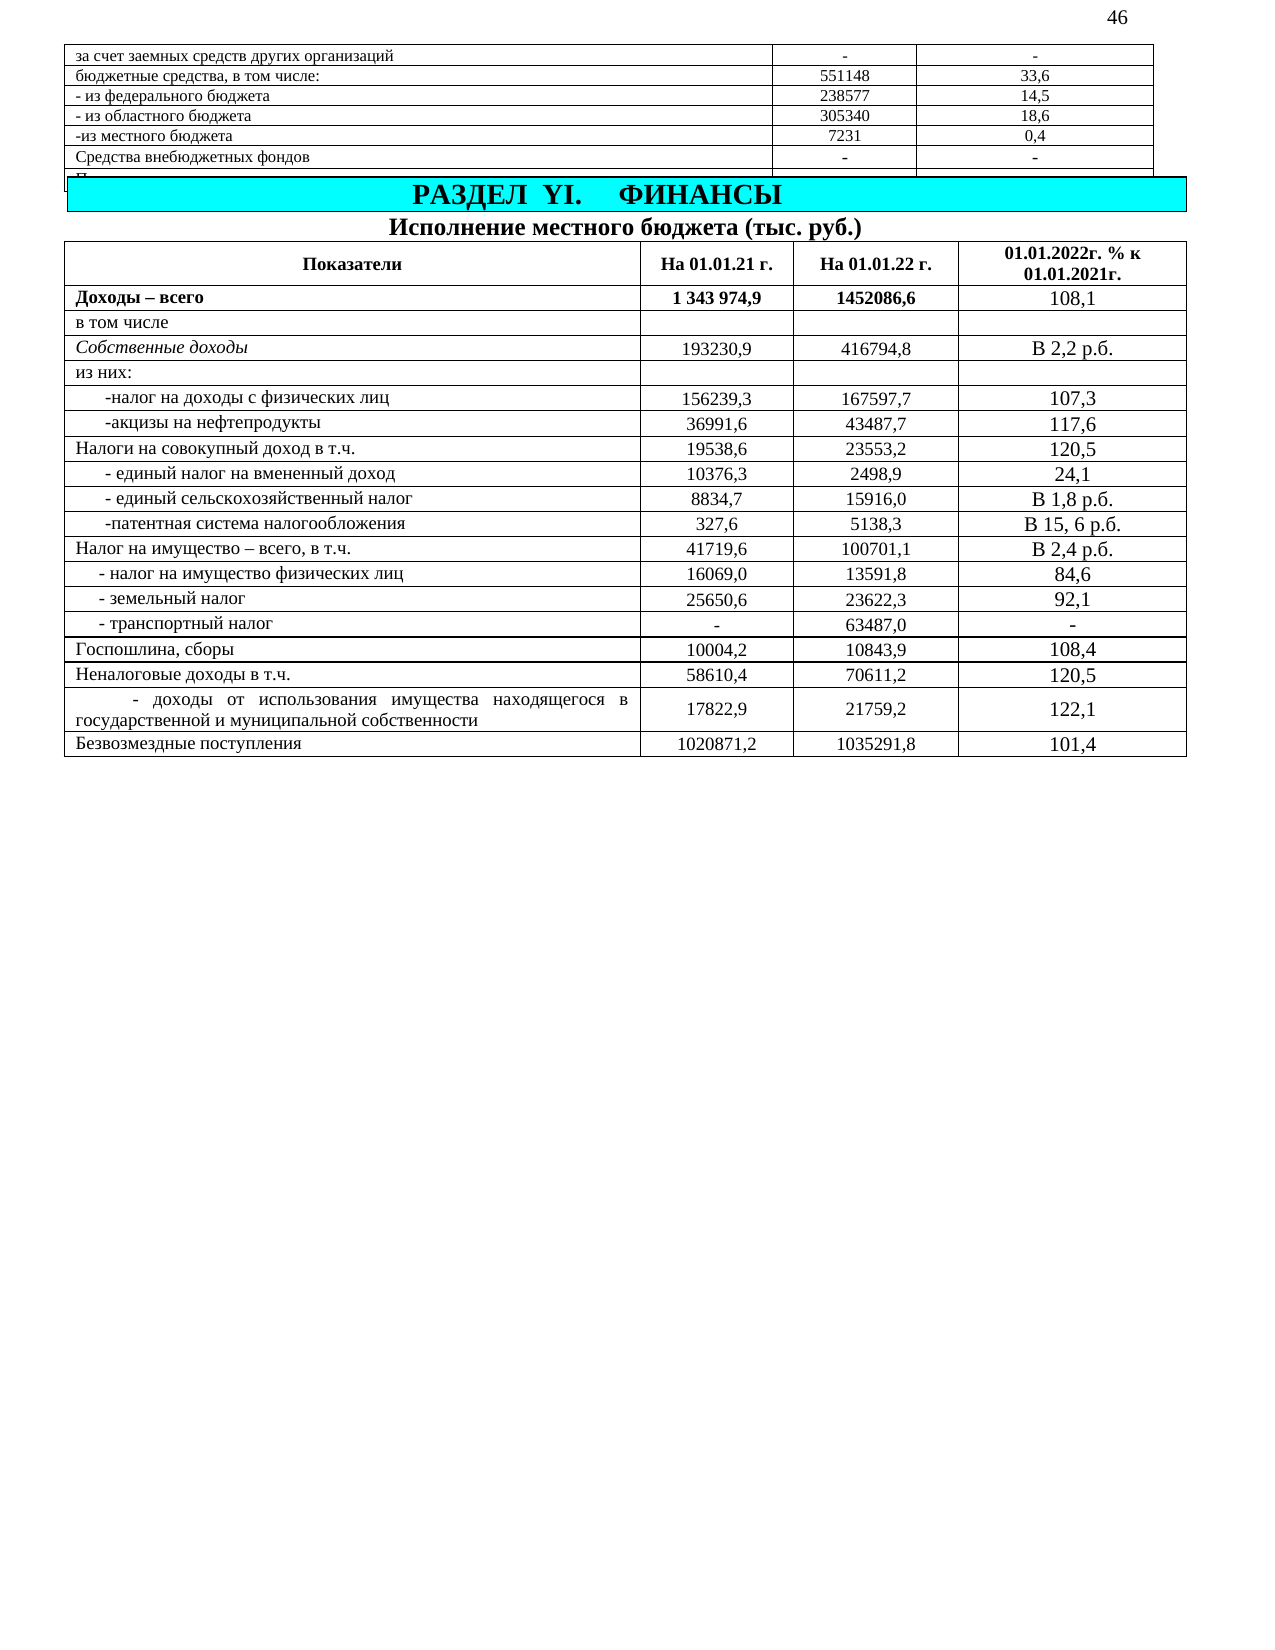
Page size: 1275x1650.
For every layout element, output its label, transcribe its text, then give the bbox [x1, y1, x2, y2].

table_cell в том числе [65, 311, 640, 335]
table_cell 122,1 [959, 688, 1186, 731]
table_cell -акцизы на нефтепродукты [65, 411, 640, 436]
table_cell 84,6 [959, 562, 1186, 586]
table_cell - доходы от использования имущества находящегося в государственной и муниципальной собственности [65, 688, 640, 731]
table_cell 63487,0 [794, 612, 958, 636]
table_cell -из местного бюджета [65, 126, 772, 145]
table_cell 1452086,6 [794, 286, 958, 310]
table_cell 15916,0 [794, 487, 958, 511]
table_cell Доходы – всего [65, 286, 640, 310]
table_cell 1020871,2 [641, 732, 793, 756]
table_cell 10843,9 [794, 638, 958, 661]
table_header Показатели [65, 242, 640, 285]
table_cell Налог на имущество – всего, в т.ч. [65, 537, 640, 561]
table_cell 305340 [773, 106, 916, 125]
table_cell 1035291,8 [794, 732, 958, 756]
table_cell - земельный налог [65, 587, 640, 611]
table_cell 108,1 [959, 286, 1186, 310]
table_cell - единый налог на вмененный доход [65, 462, 640, 486]
table_cell 117,6 [959, 411, 1186, 436]
table_cell 10376,3 [641, 462, 793, 486]
table_cell 100701,1 [794, 537, 958, 561]
table_cell [641, 361, 793, 385]
table_cell 120,5 [959, 663, 1186, 687]
table_cell 24,1 [959, 462, 1186, 486]
table_cell В 1,8 р.б. [959, 487, 1186, 511]
table_cell - налог на имущество физических лиц [65, 562, 640, 586]
table_cell 25650,6 [641, 587, 793, 611]
table_cell 14,5 [917, 86, 1153, 105]
table_cell Налоги на совокупный доход в т.ч. [65, 437, 640, 461]
table_cell - [917, 146, 1153, 168]
table_cell за счет заемных средств других организаций [65, 45, 772, 64]
table_cell [959, 361, 1186, 385]
table_cell 33,6 [917, 66, 1153, 85]
table_cell 36991,6 [641, 411, 793, 436]
table_cell 92,1 [959, 587, 1186, 611]
table_cell -патентная система налогообложения [65, 512, 640, 536]
table_cell [794, 361, 958, 385]
table_cell Госпошлина, сборы [65, 638, 640, 661]
table_header РАЗДЕЛ YI. ФИНАНСЫ [68, 178, 1186, 211]
table_cell 21759,2 [794, 688, 958, 731]
table_cell - [641, 612, 793, 636]
table_cell 551148 [773, 66, 916, 85]
table_cell 13591,8 [794, 562, 958, 586]
table_cell В 2,4 р.б. [959, 537, 1186, 561]
table_cell 2498,9 [794, 462, 958, 486]
table_cell 70611,2 [794, 663, 958, 687]
table_cell 16069,0 [641, 562, 793, 586]
table_cell 167597,7 [794, 386, 958, 410]
table_cell 23622,3 [794, 587, 958, 611]
table_cell 238577 [773, 86, 916, 105]
table_cell 17822,9 [641, 688, 793, 731]
table_header 01.01.2022г. % к 01.01.2021г. [959, 242, 1186, 285]
table_cell из них: [65, 361, 640, 385]
table_cell - [959, 612, 1186, 636]
table_cell 0,4 [917, 126, 1153, 145]
table_cell 10004,2 [641, 638, 793, 661]
table_cell 7231 [773, 126, 916, 145]
table_cell 58610,4 [641, 663, 793, 687]
table_cell 5138,3 [794, 512, 958, 536]
table_cell В 2,2 р.б. [959, 336, 1186, 360]
table_cell В 15, 6 р.б. [959, 512, 1186, 536]
table_cell - единый сельскохозяйственный налог [65, 487, 640, 511]
table_cell 108,4 [959, 638, 1186, 661]
table_cell Неналоговые доходы в т.ч. [65, 663, 640, 687]
table_cell 1 343 974,9 [641, 286, 793, 310]
table_cell Прочие [65, 169, 772, 191]
table_cell - [773, 45, 916, 64]
table_cell Безвозмездные поступления [65, 732, 640, 756]
table_cell Собственные доходы [65, 336, 640, 360]
table_cell 101,4 [959, 732, 1186, 756]
table_cell 8834,7 [641, 487, 793, 511]
table_cell [641, 311, 793, 335]
table_cell 156239,3 [641, 386, 793, 410]
table_cell Средства внебюджетных фондов [65, 146, 772, 168]
table_cell 18,6 [917, 106, 1153, 125]
table_header На 01.01.21 г. [641, 242, 793, 285]
table_cell - из федерального бюджета [65, 86, 772, 105]
table_cell 23553,2 [794, 437, 958, 461]
table_cell - [773, 146, 916, 168]
table_cell бюджетные средства, в том числе: [65, 66, 772, 85]
text Исполнение местного бюджета (тыс. руб.) [79, 212, 1172, 241]
table_cell - транспортный налог [65, 612, 640, 636]
table_cell [959, 311, 1186, 335]
table_cell 43487,7 [794, 411, 958, 436]
table_cell -налог на доходы с физических лиц [65, 386, 640, 410]
table_cell 41719,6 [641, 537, 793, 561]
table_cell - из областного бюджета [65, 106, 772, 125]
table_cell 19538,6 [641, 437, 793, 461]
table_cell 327,6 [641, 512, 793, 536]
table_cell 107,3 [959, 386, 1186, 410]
table_cell 120,5 [959, 437, 1186, 461]
table_cell 193230,9 [641, 336, 793, 360]
table_cell [794, 311, 958, 335]
table_header На 01.01.22 г. [794, 242, 958, 285]
table_cell - [917, 45, 1153, 64]
table_cell 416794,8 [794, 336, 958, 360]
